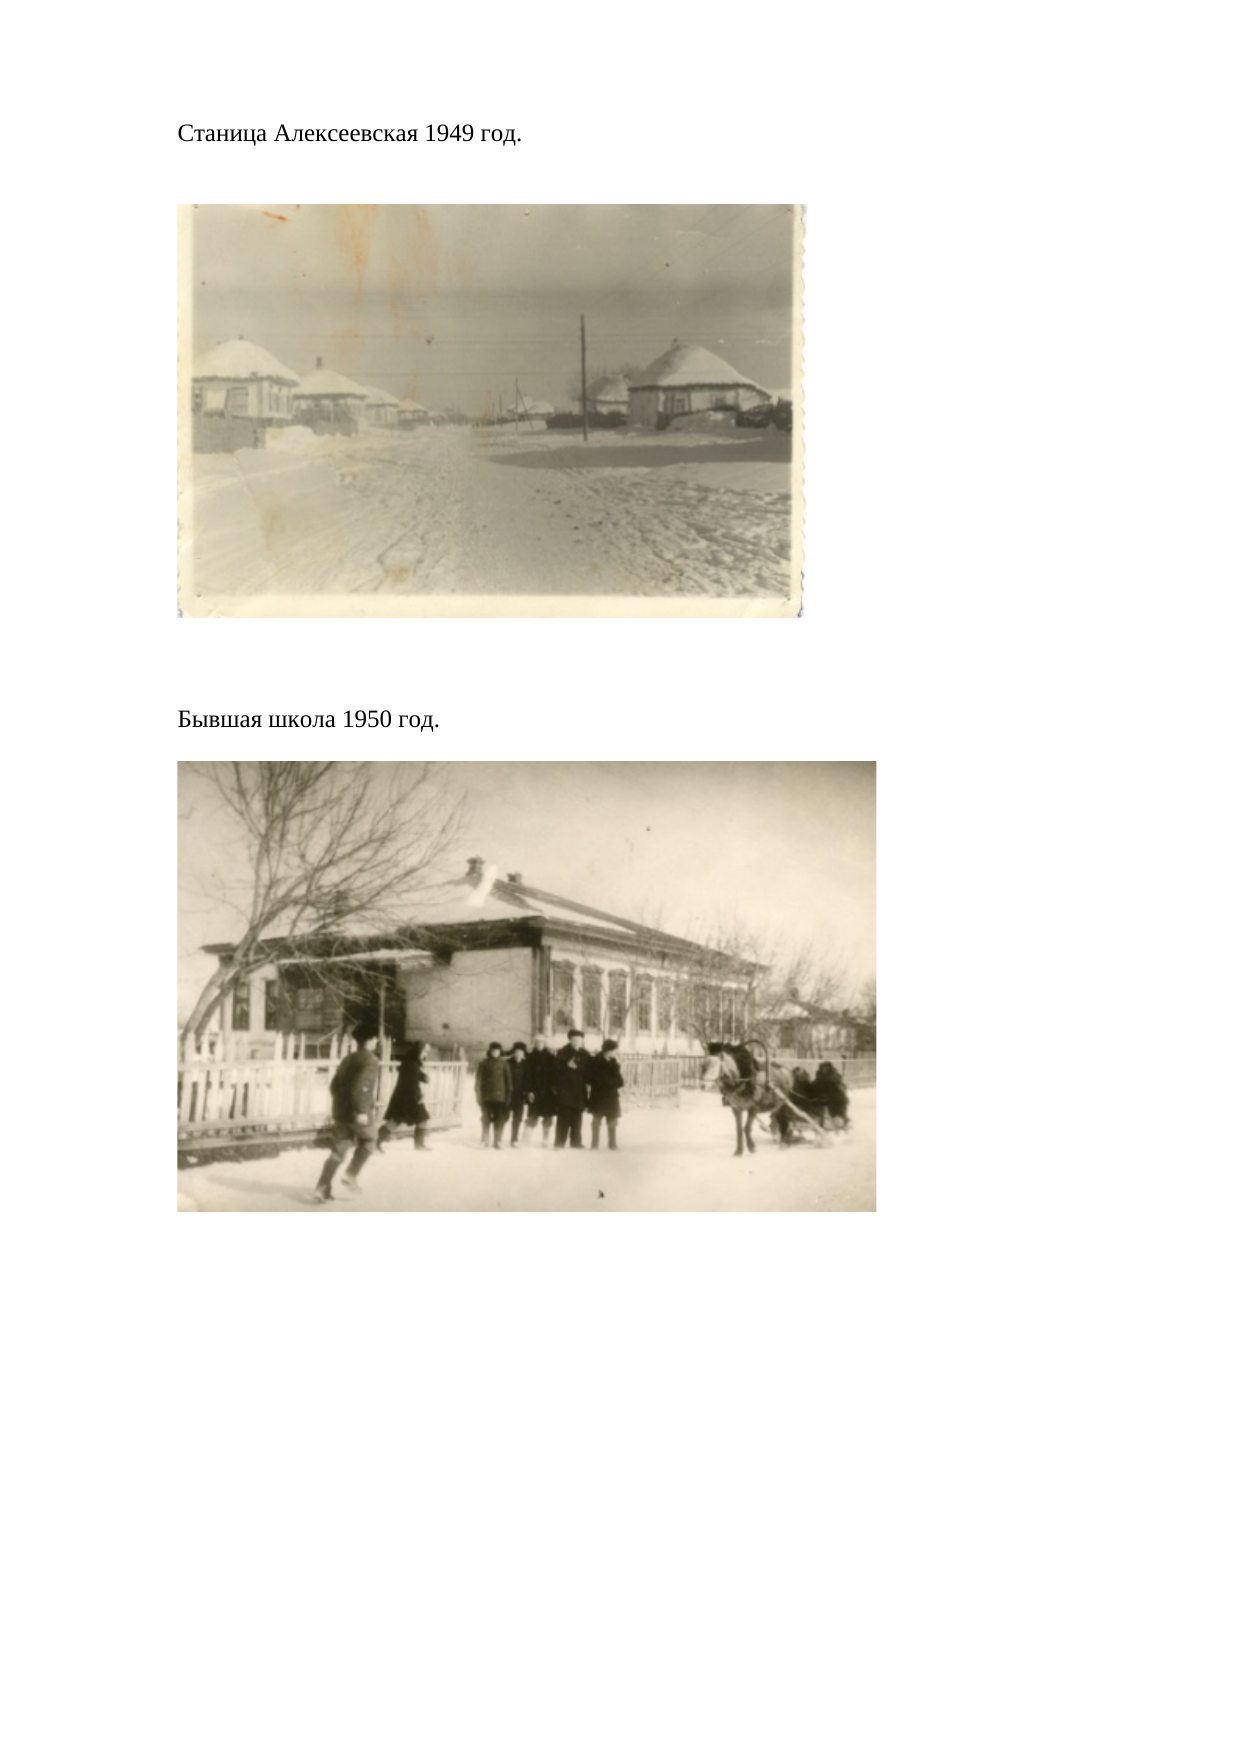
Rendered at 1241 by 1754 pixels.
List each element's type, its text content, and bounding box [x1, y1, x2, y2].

picture [177, 204, 808, 618]
text Станица Алексеевская 1949 год. [177, 118, 1152, 147]
picture [177, 761, 877, 1212]
text Бывшая школа 1950 год. [177, 704, 1152, 732]
